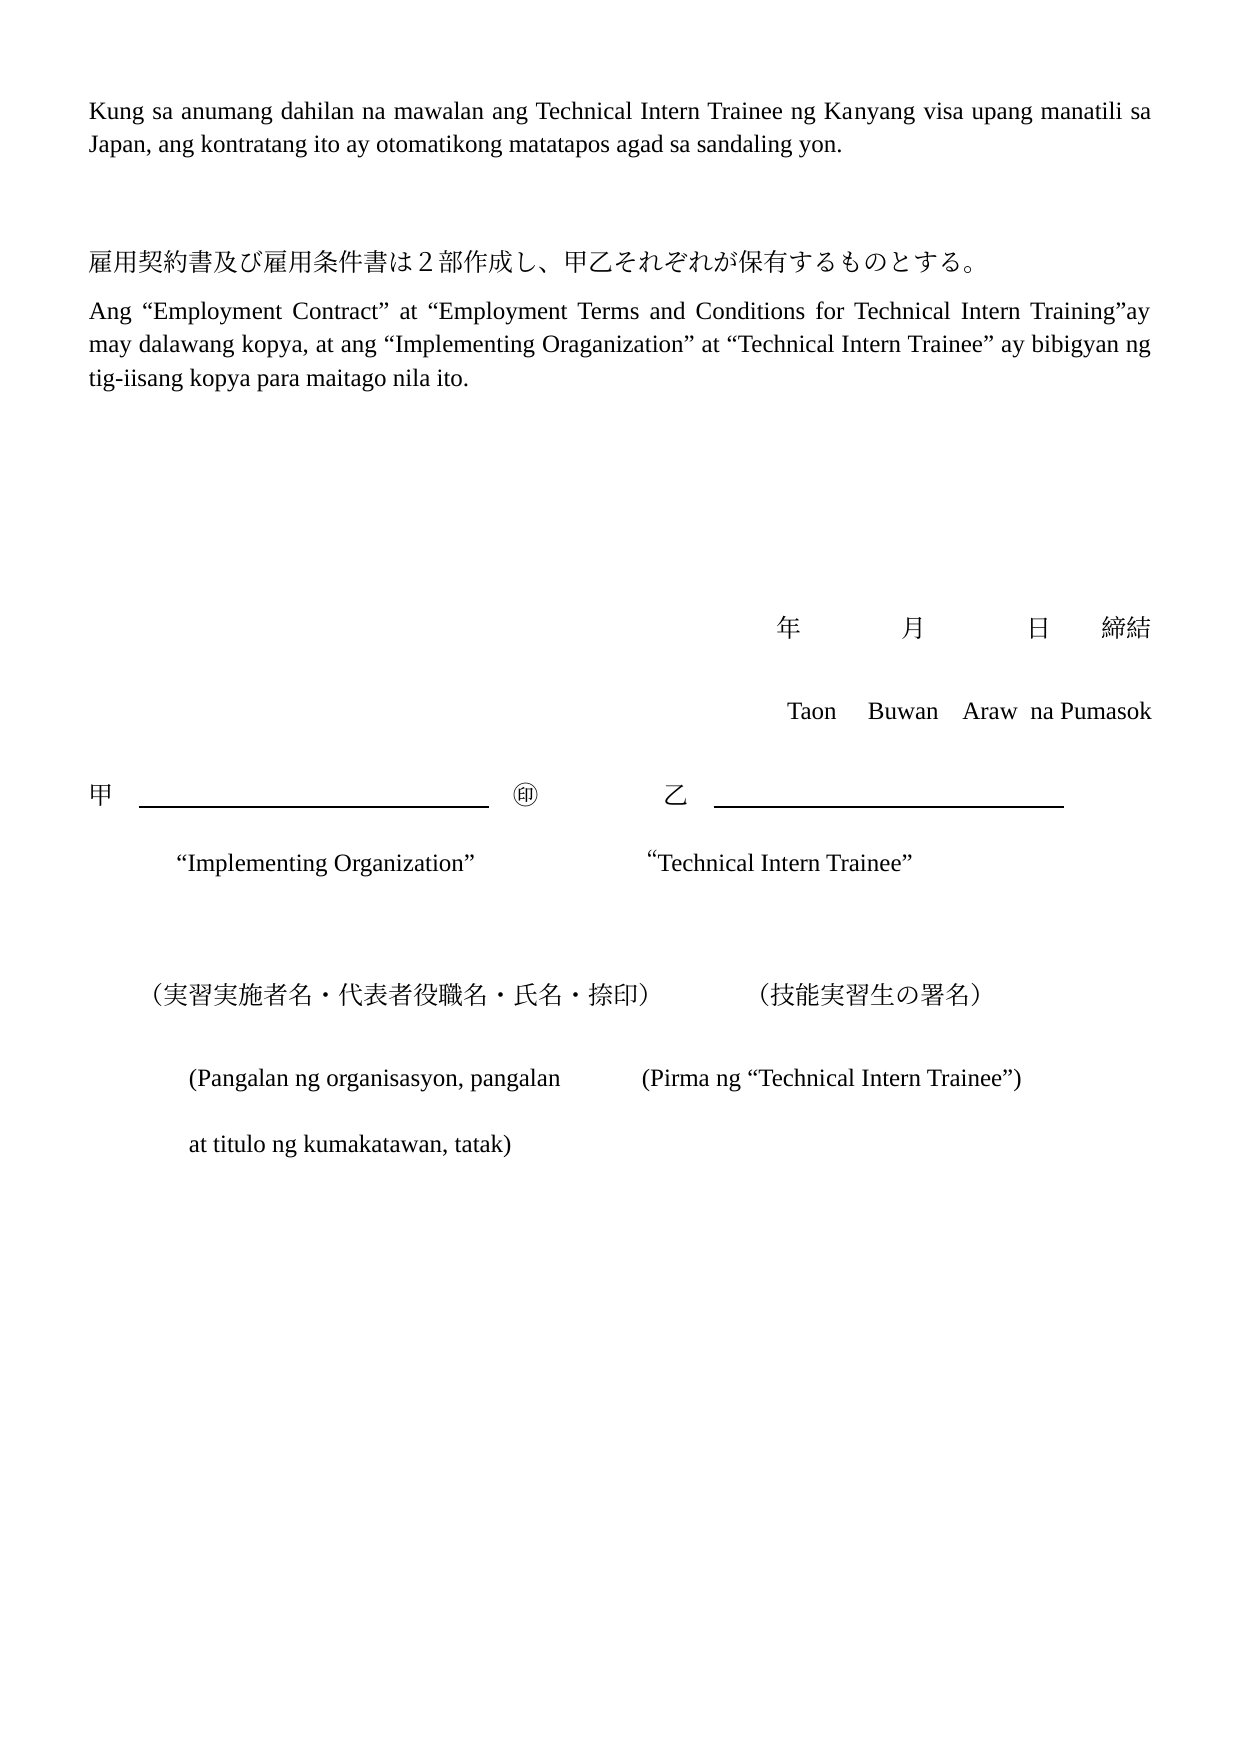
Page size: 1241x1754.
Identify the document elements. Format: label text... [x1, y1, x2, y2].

text （実習実施者名・代表者役職名・氏名・捺印） （技能実習生の署名） [89, 960, 1152, 1027]
list “Implementing Organization” “Technical Intern Trainee” [176, 827, 1152, 894]
text Taon Buwan Araw na Pumasok [89, 694, 1152, 727]
text 雇用契約書及び雇用条件書は２部作成し、甲乙それぞれが保有するものとする。 [89, 227, 1152, 294]
text 甲 ㊞ 乙 [89, 760, 1152, 827]
text (Pangalan ng organisasyon, pangalan (Pirma ng “Technical Intern Trainee”) [89, 1060, 1152, 1094]
text Ang “Employment Contract” at “Employment Terms and Conditions for Technical Intern Training”ay may dalawang kopya, at ang “Implementing Oraganization” at “Technical Intern Trainee” ay bibigyan ng tig-iisang kopya para maitago nila ito. [89, 294, 1152, 394]
text Kung sa anumang dahilan na mawalan ang Technical Intern Trainee ng Kanyang visa upang manatili sa Japan, ang kontratang ito ay otomatikong matatapos agad sa sandaling yon. [89, 94, 1152, 160]
text at titulo ng kumakatawan, tatak) [89, 1127, 1152, 1160]
text 年 月 日 締結 [89, 594, 1152, 660]
